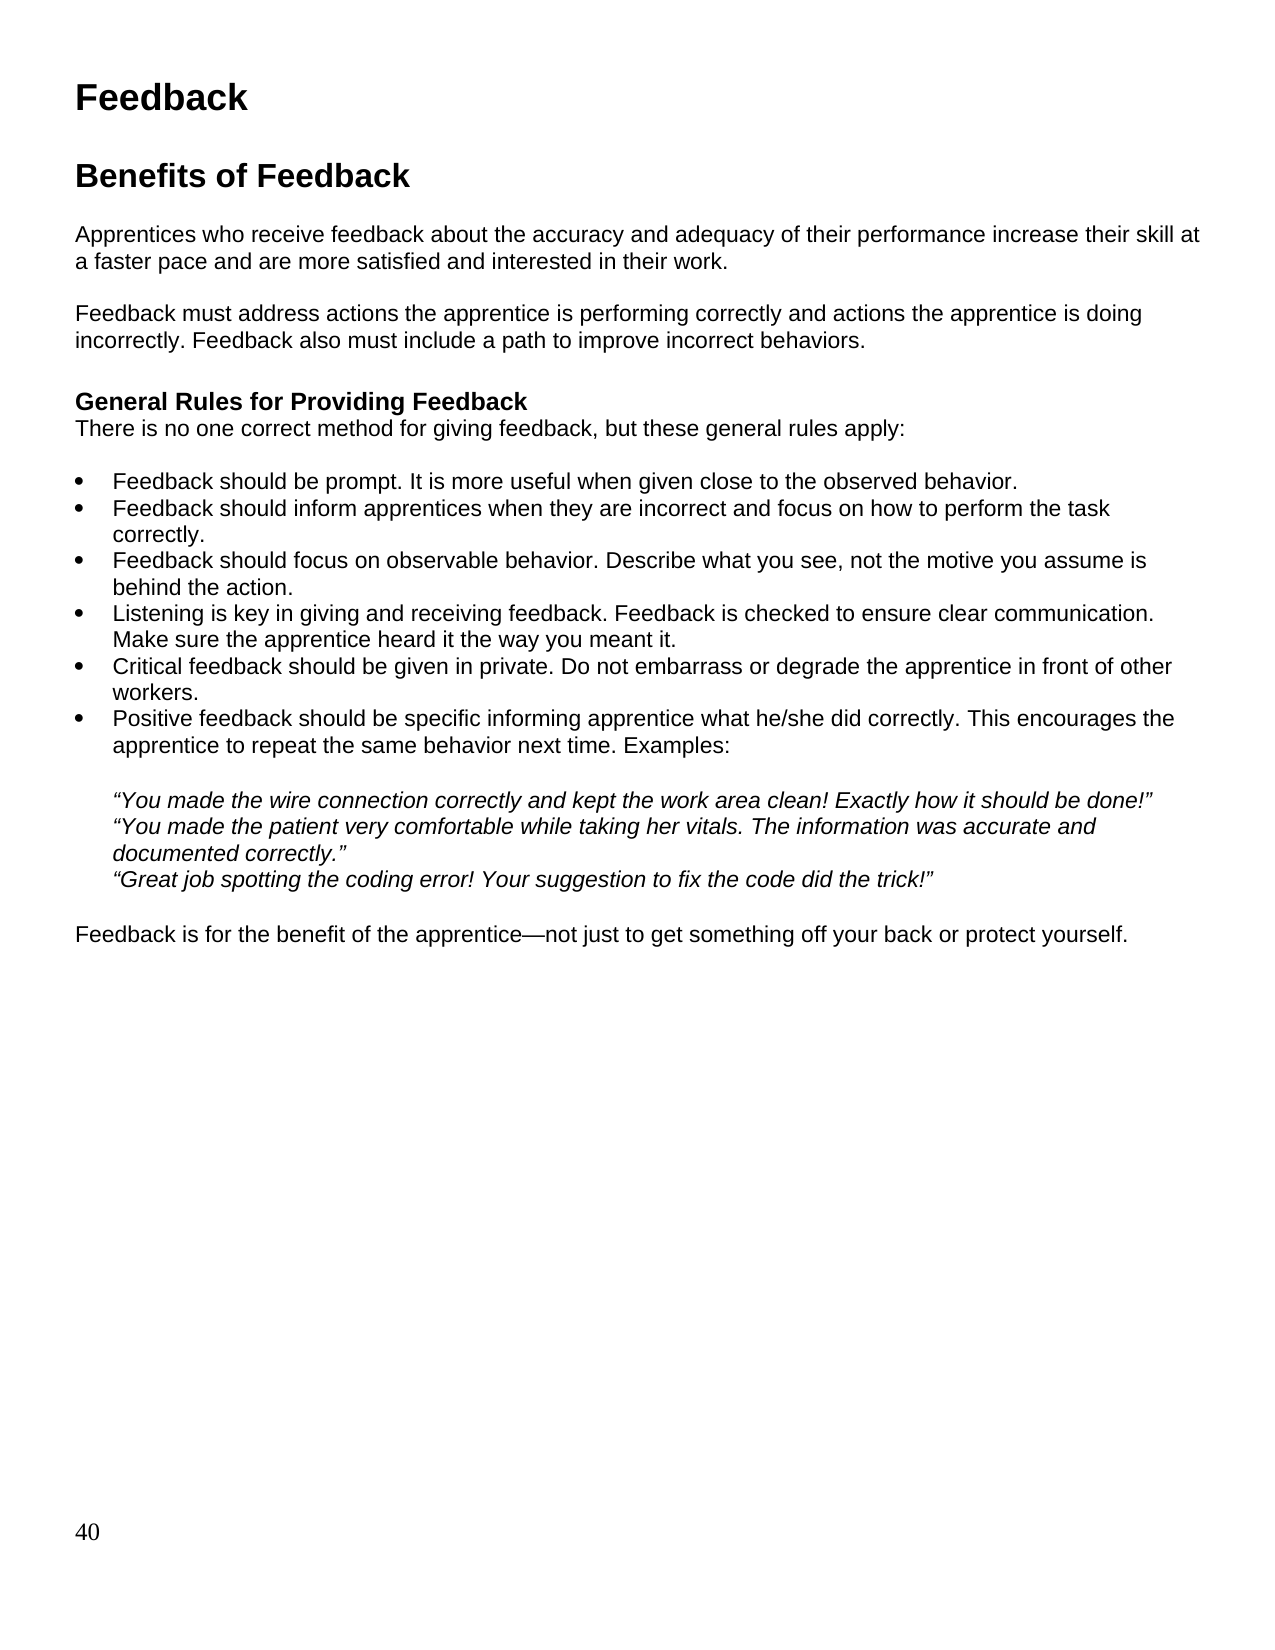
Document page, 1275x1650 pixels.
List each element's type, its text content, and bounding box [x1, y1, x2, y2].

text General Rules for Providing Feedback [75, 387, 1200, 415]
text Feedback [75, 75, 1200, 118]
list Positive feedback should be specific informing apprentice what he/she did correctly. This encourages the apprentice to repeat the same behavior next time. Examples: [75, 705, 1200, 787]
list Critical feedback should be given in private. Do not embarrass or degrade the apprentice in front of other workers. [75, 653, 1200, 705]
list Feedback should inform apprentices when they are incorrect and focus on how to perform the task correctly. [75, 494, 1200, 547]
text There is no one correct method for giving feedback, but these general rules apply: [75, 415, 1200, 442]
text Benefits of Feedback [75, 157, 1200, 195]
text Feedback is for the benefit of the apprentice—not just to get something off your back or protect yourself. [75, 921, 1200, 947]
text “You made the wire connection correctly and kept the work area clean! Exactly how it should be done!” “You made the patient very comfortable while taking her vitals. The information was accurate and documented correctly.” “Great job spotting the coding error! Your suggestion to fix the code did the trick!” [112, 787, 1200, 921]
list Feedback should focus on observable behavior. Describe what you see, not the motive you assume is behind the action. [75, 547, 1200, 600]
text Feedback must address actions the apprentice is performing correctly and actions the apprentice is doing incorrectly. Feedback also must include a path to improve incorrect behaviors. [75, 300, 1200, 353]
list Feedback should be prompt. It is more useful when given close to the observed behavior. [75, 468, 1200, 494]
list Listening is key in giving and receiving feedback. Feedback is checked to ensure clear communication. Make sure the apprentice heard it the way you meant it. [75, 600, 1200, 653]
text Apprentices who receive feedback about the accuracy and adequacy of their performance increase their skill at a faster pace and are more satisfied and interested in their work. [75, 221, 1200, 274]
